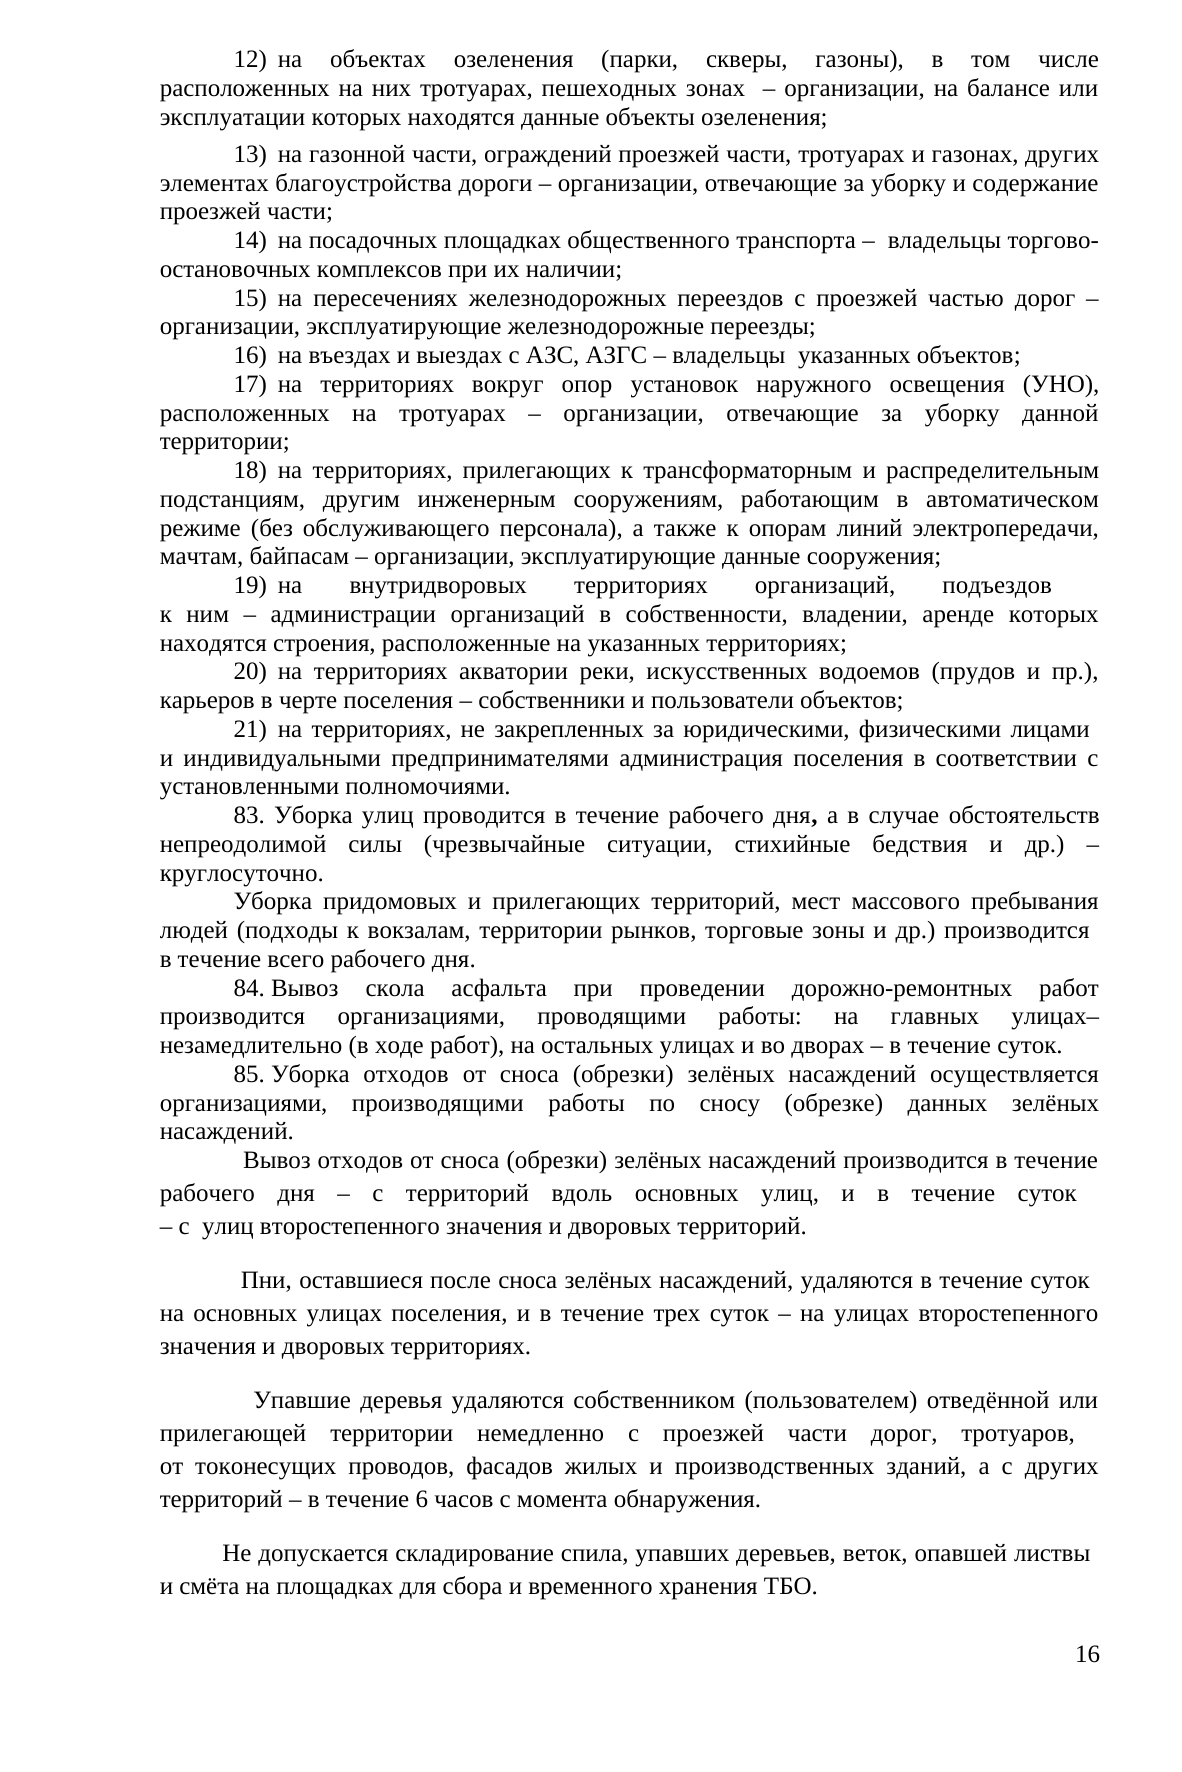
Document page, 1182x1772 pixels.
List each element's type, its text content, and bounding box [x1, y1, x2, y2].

list на пересечениях железнодорожных переездов с проезжей частью дорог – организации, эксплуатирующие железнодорожные переезды; [159, 283, 1100, 340]
list 85. Уборка отходов от сноса (обрезки) зелёных насаждений осуществляется организациями, производящими работы по сносу (обрезке) данных зелёных насаждений. [159, 1059, 1100, 1145]
list 83. Уборка улиц проводится в течение рабочего дня, а в случае обстоятельств непреодолимой силы (чрезвычайные ситуации, стихийные бедствия и др.) – круглосуточно. [159, 800, 1100, 886]
list на территориях акватории реки, искусственных водоемов (прудов и пр.), карьеров в черте поселения – собственники и пользователи объектов; [159, 656, 1100, 714]
list на газонной части, ограждений проезжей части, тротуарах и газонах, других элементах благоустройства дороги – организации, отвечающие за уборку и содержание проезжей части; [159, 139, 1100, 225]
list на объектах озеленения (парки, скверы, газоны), в том числе расположенных на них тротуарах, пешеходных зонах – организации, на балансе или эксплуатации которых находятся данные объекты озеленения; [159, 44, 1100, 131]
list на въездах и выездах с АЗС, АЗГС – владельцы указанных объектов; [159, 340, 1100, 369]
list на территориях вокруг опор установок наружного освещения (УНО), расположенных на тротуарах – организации, отвечающие за уборку данной территории; [159, 369, 1100, 455]
list на территориях, не закрепленных за юридическими, физическими лицами и индивидуальными предпринимателями администрация поселения в соответствии с установленными полномочиями. [159, 714, 1100, 800]
list Уборка придомовых и прилегающих территорий, мест массового пребывания людей (подходы к вокзалам, территории рынков, торговые зоны и др.) производится в течение всего рабочего дня. [159, 886, 1100, 973]
list на посадочных площадках общественного транспорта – владельцы торгово-остановочных комплексов при их наличии; [159, 225, 1100, 283]
text Вывоз отходов от сноса (обрезки) зелёных насаждений производится в течение рабочего дня – с территорий вдоль основных улиц, и в течение суток – с улиц второстепенного значения и дворовых территорий. [159, 1145, 1100, 1240]
list на территориях, прилегающих к трансформаторным и распределительным подстанциям, другим инженерным сооружениям, работающим в автоматическом режиме (без обслуживающего персонала), а также к опорам линий электропередачи, мачтам, байпасам – организации, эксплуатирующие данные сооружения; [159, 455, 1100, 570]
text Не допускается складирование спила, упавших деревьев, веток, опавшей листвы и смёта на площадках для сбора и временного хранения ТБО. [159, 1538, 1100, 1599]
list на внутридворовых территориях организаций, подъездов к ним – администрации организаций в собственности, владении, аренде которых находятся строения, расположенные на указанных территориях; [159, 570, 1100, 656]
text Пни, оставшиеся после сноса зелёных насаждений, удаляются в течение суток на основных улицах поселения, и в течение трех суток – на улицах второстепенного значения и дворовых территориях. [159, 1265, 1100, 1360]
list 84. Вывоз скола асфальта при проведении дорожно-ремонтных работ производится организациями, проводящими работы: на главных улицах– незамедлительно (в ходе работ), на остальных улицах и во дворах – в течение суток. [159, 973, 1100, 1059]
text Упавшие деревья удаляются собственником (пользователем) отведённой или прилегающей территории немедленно с проезжей части дорог, тротуаров, от токонесущих проводов, фасадов жилых и производственных зданий, а с других территорий – в течение 6 часов с момента обнаружения. [159, 1385, 1100, 1513]
